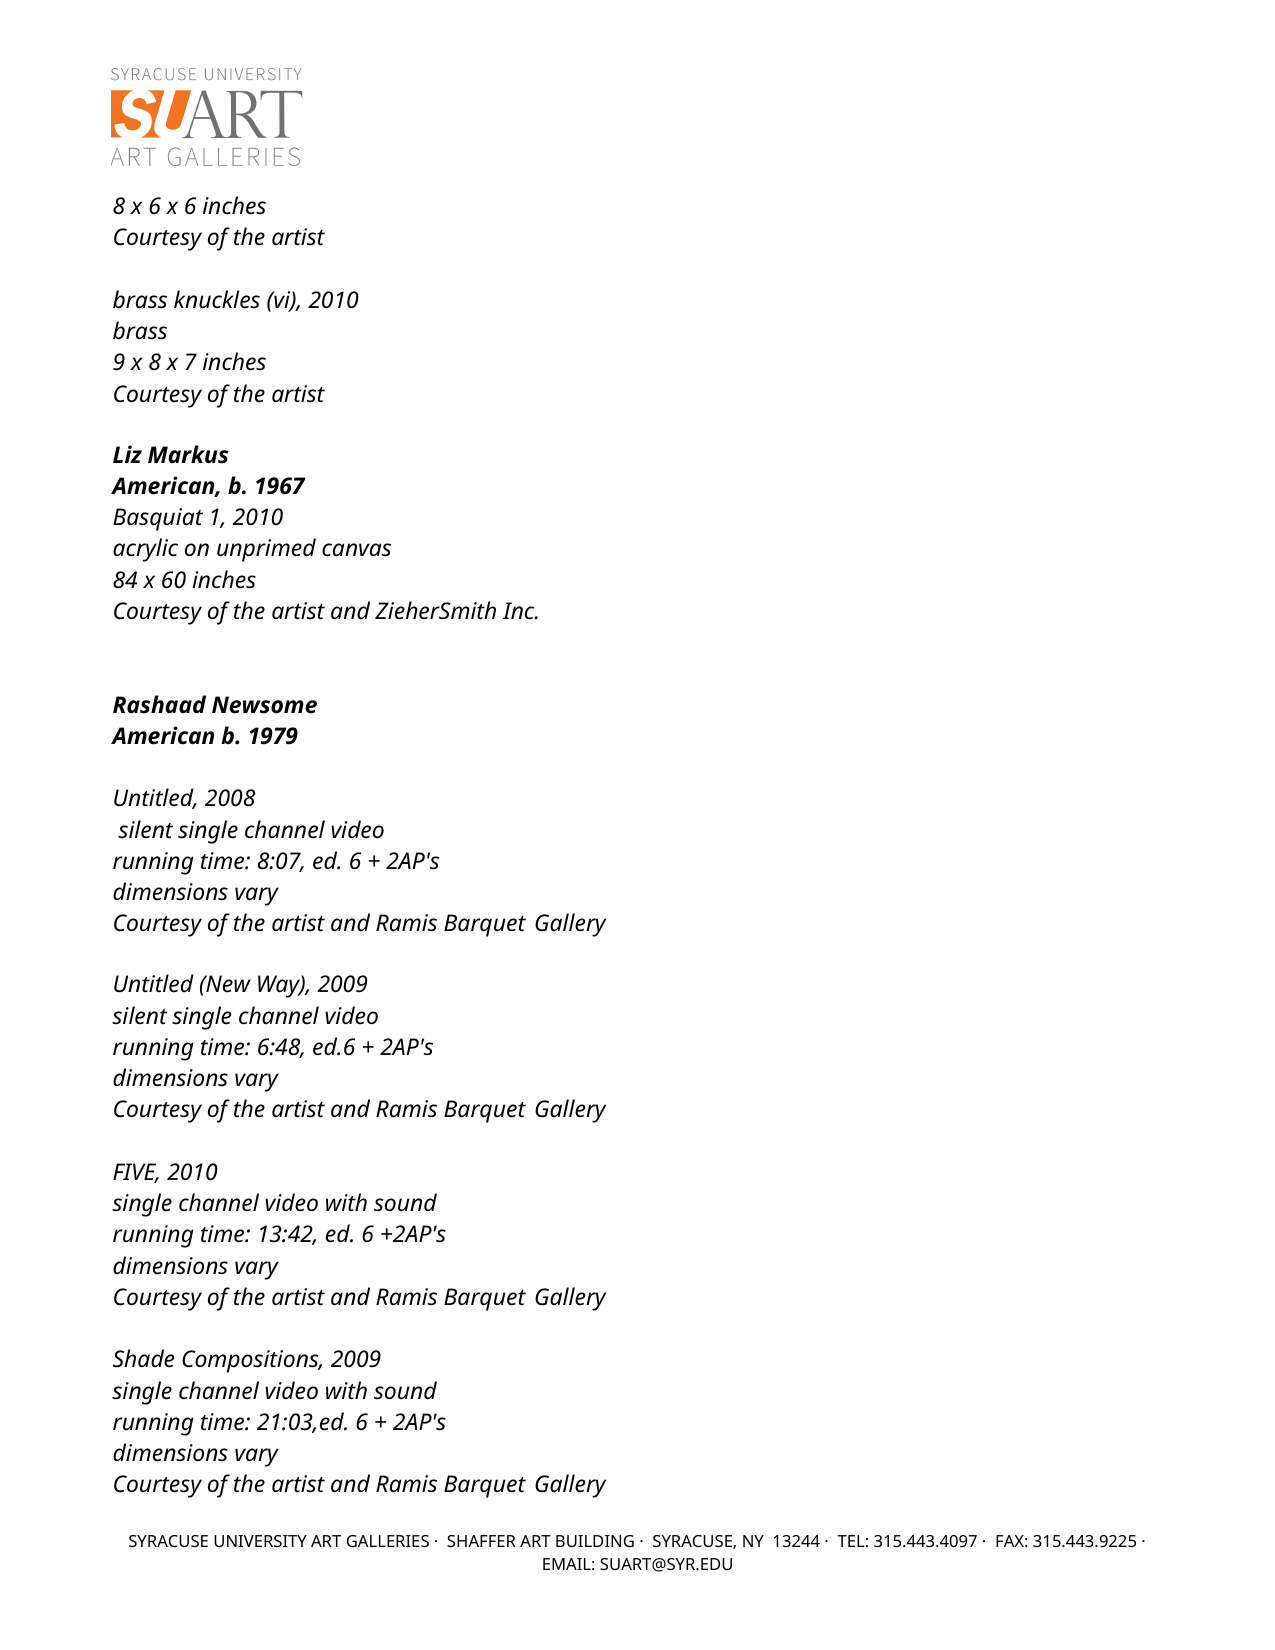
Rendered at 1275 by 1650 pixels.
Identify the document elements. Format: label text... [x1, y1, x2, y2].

text running time: 8:07, ed. 6 + 2AP's [112, 845, 1162, 876]
text running time: 6:48, ed.6 + 2AP's [112, 1031, 1162, 1062]
text dimensions vary [112, 1249, 1162, 1281]
text FIVE, 2010 [112, 1156, 1162, 1187]
text dimensions vary [112, 1062, 1162, 1093]
text Courtesy of the artist and Ramis Barquet Gallery [112, 907, 1162, 968]
text American, b. 1967 [112, 470, 1162, 501]
text dimensions vary [112, 1437, 1162, 1468]
text Courtesy of the artist and ZieherSmith Inc. [112, 595, 1162, 626]
text Courtesy of the artist [112, 377, 1162, 438]
text Shade Compositions, 2009 [112, 1343, 1162, 1374]
text Courtesy of the artist and Ramis Barquet Gallery [112, 1468, 1162, 1499]
text single channel video with sound [112, 1374, 1162, 1406]
text dimensions vary [112, 876, 1162, 907]
text single channel video with sound [112, 1187, 1162, 1218]
text 8 x 6 x 6 inches Courtesy of the artist [112, 190, 1162, 252]
text silent single channel video [112, 999, 1162, 1031]
text Untitled, 2008 [112, 782, 1162, 813]
text acrylic on unprimed canvas [112, 532, 1162, 563]
text Rashaad Newsome [112, 688, 1162, 720]
text Untitled (New Way), 2009 [112, 968, 1162, 999]
text American b. 1979 [112, 720, 1162, 751]
text 9 x 8 x 7 inches [112, 346, 1162, 377]
picture [111, 65, 303, 170]
text Liz Markus [112, 438, 1162, 470]
text Courtesy of the artist and Ramis Barquet Gallery [112, 1281, 1162, 1312]
text Courtesy of the artist and Ramis Barquet Gallery [112, 1093, 1162, 1124]
text 84 x 60 inches [112, 563, 1162, 595]
text Basquiat 1, 2010 [112, 501, 1162, 532]
text silent single channel video [112, 813, 1162, 845]
text running time: 13:42, ed. 6 +2AP's [112, 1218, 1162, 1249]
text brass knuckles (vi), 2010 brass [112, 252, 1162, 346]
text running time: 21:03,ed. 6 + 2AP's [112, 1406, 1162, 1437]
